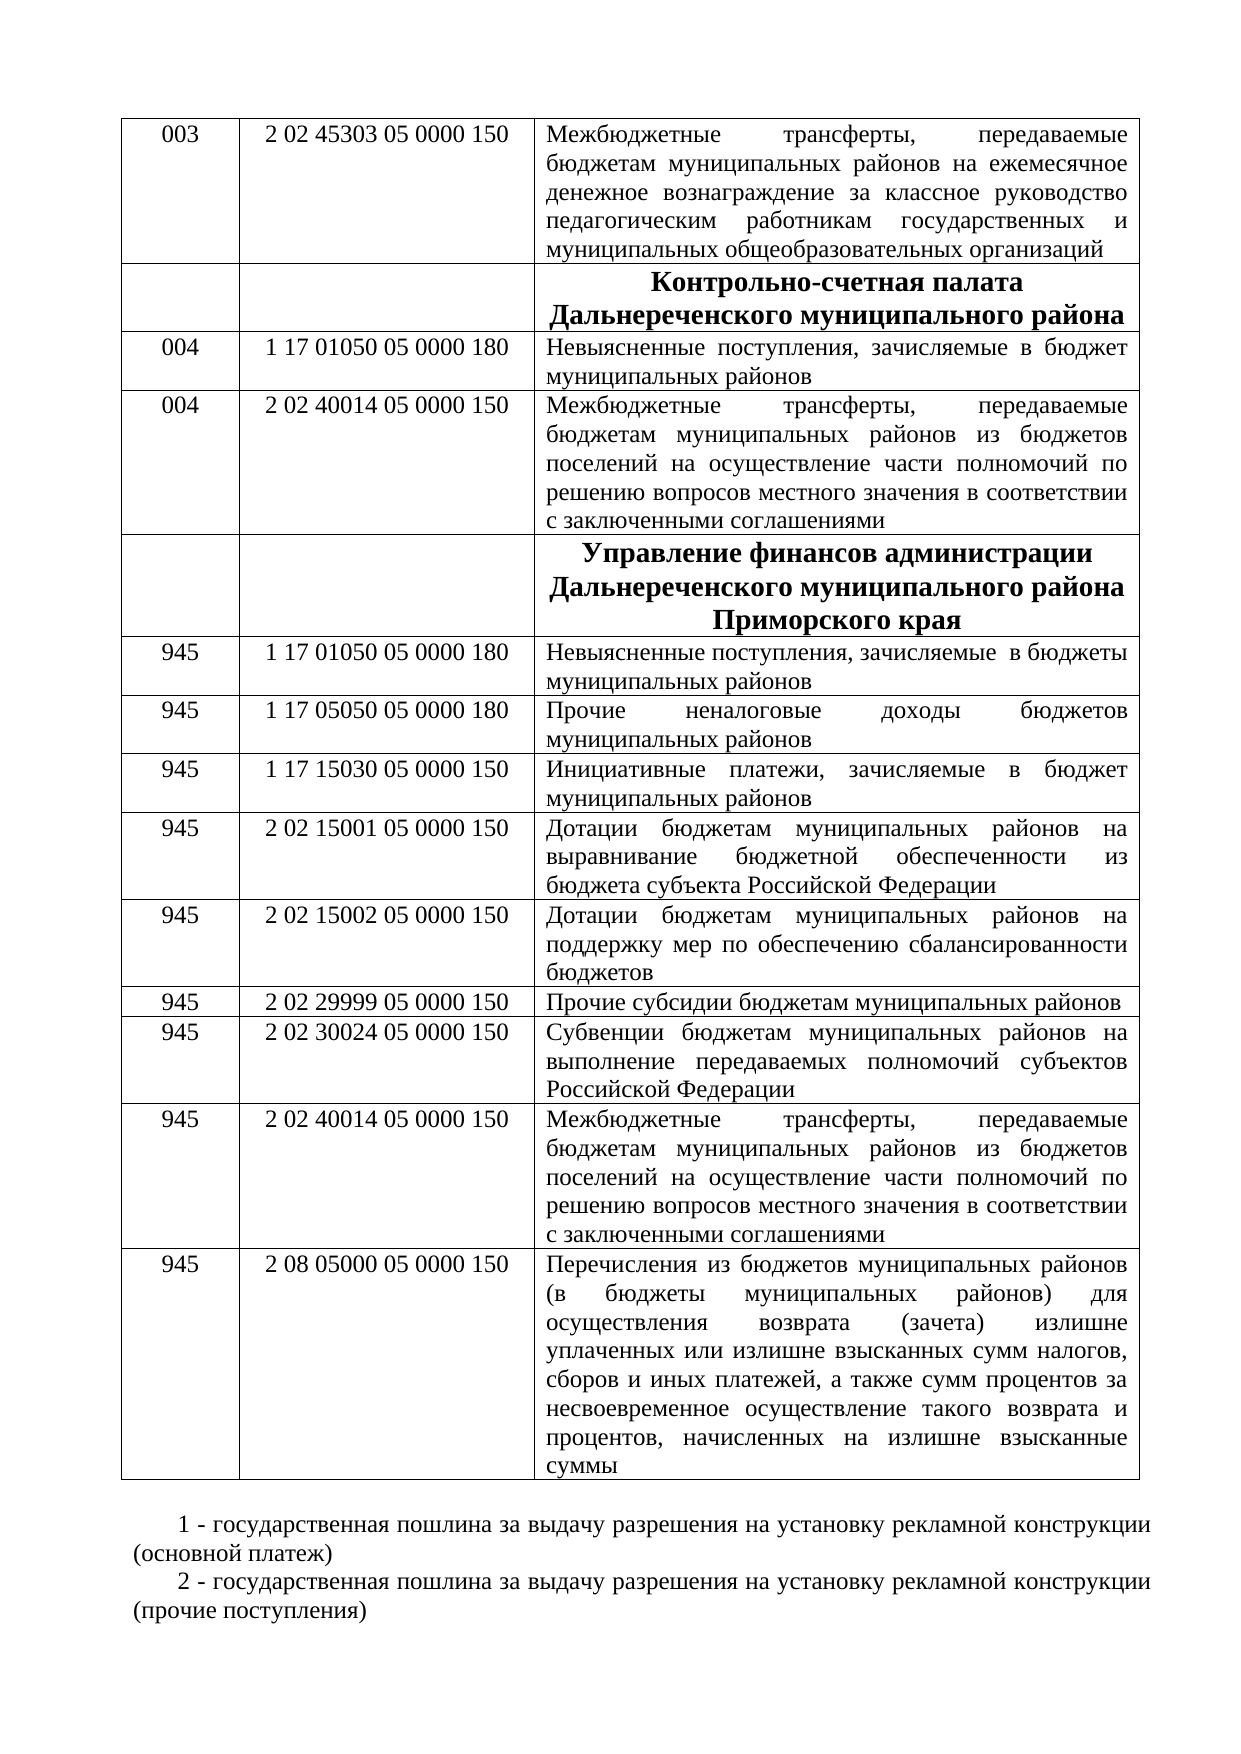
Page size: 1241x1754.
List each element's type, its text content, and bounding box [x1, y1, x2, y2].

table_cell 2 02 40014 05 0000 150 [240, 391, 534, 534]
table_cell 945 [122, 754, 239, 812]
table_cell 1 17 05050 05 0000 180 [240, 696, 534, 753]
table_cell 2 02 29999 05 0000 150 [240, 987, 534, 1016]
table_cell 945 [122, 987, 239, 1016]
table_cell 004 [122, 332, 239, 389]
table_cell Дотации бюджетам муниципальных районов на выравнивание бюджетной обеспеченности из бюджета субъекта Российской Федерации [535, 813, 1139, 899]
table_cell 003 [122, 119, 239, 263]
table_cell 004 [122, 391, 239, 534]
table_cell 2 02 15002 05 0000 150 [240, 900, 534, 986]
text 1 - государственная пошлина за выдачу разрешения на установку рекламной конструкции (основной платеж) [133, 1509, 1152, 1566]
table_cell 2 02 40014 05 0000 150 [240, 1104, 534, 1248]
table_cell 2 02 30024 05 0000 150 [240, 1017, 534, 1103]
table_cell 945 [122, 1249, 239, 1479]
table_cell Межбюджетные трансферты, передаваемые бюджетам муниципальных районов на ежемесячное денежное вознаграждение за классное руководство педагогическим работникам государственных и муниципальных общеобразовательных организаций [535, 119, 1139, 263]
table_cell 945 [122, 1104, 239, 1248]
table_cell 945 [122, 813, 239, 899]
table_cell Перечисления из бюджетов муниципальных районов (в бюджеты муниципальных районов) для осуществления возврата (зачета) излишне уплаченных или излишне взысканных сумм налогов, сборов и иных платежей, а также сумм процентов за несвоевременное осуществление такого возврата и процентов, начисленных на излишне взысканные суммы [535, 1249, 1139, 1479]
table_cell Прочие неналоговые доходы бюджетов муниципальных районов [535, 696, 1139, 753]
table_cell [122, 264, 239, 331]
table_cell 2 08 05000 05 0000 150 [240, 1249, 534, 1479]
table_cell Невыясненные поступления, зачисляемые в бюджет муниципальных районов [535, 332, 1139, 389]
table_cell 945 [122, 696, 239, 753]
table_cell [240, 535, 534, 636]
table_cell 945 [122, 900, 239, 986]
table_cell 1 17 01050 05 0000 180 [240, 637, 534, 694]
text 2 - государственная пошлина за выдачу разрешения на установку рекламной конструкции (прочие поступления) [133, 1566, 1152, 1624]
table_cell Субвенции бюджетам муниципальных районов на выполнение передаваемых полномочий субъектов Российской Федерации [535, 1017, 1139, 1103]
table_cell Дотации бюджетам муниципальных районов на поддержку мер по обеспечению сбалансированности бюджетов [535, 900, 1139, 986]
table_cell Контрольно-счетная палата Дальнереченского муниципального района [535, 264, 1139, 331]
table_cell Межбюджетные трансферты, передаваемые бюджетам муниципальных районов из бюджетов поселений на осуществление части полномочий по решению вопросов местного значения в соответствии с заключенными соглашениями [535, 391, 1139, 534]
table_cell Межбюджетные трансферты, передаваемые бюджетам муниципальных районов из бюджетов поселений на осуществление части полномочий по решению вопросов местного значения в соответствии с заключенными соглашениями [535, 1104, 1139, 1248]
table_cell 2 02 15001 05 0000 150 [240, 813, 534, 899]
table_cell 1 17 01050 05 0000 180 [240, 332, 534, 389]
table_cell Управление финансов администрации Дальнереченского муниципального района Приморского края [535, 535, 1139, 636]
table_cell [122, 535, 239, 636]
table_cell 2 02 45303 05 0000 150 [240, 119, 534, 263]
table_cell 945 [122, 1017, 239, 1103]
table_cell Невыясненные поступления, зачисляемые в бюджеты муниципальных районов [535, 637, 1139, 694]
table_cell Прочие субсидии бюджетам муниципальных районов [535, 987, 1139, 1016]
table_cell [240, 264, 534, 331]
table_cell 945 [122, 637, 239, 694]
table_cell 1 17 15030 05 0000 150 [240, 754, 534, 812]
table_cell Инициативные платежи, зачисляемые в бюджет муниципальных районов [535, 754, 1139, 812]
